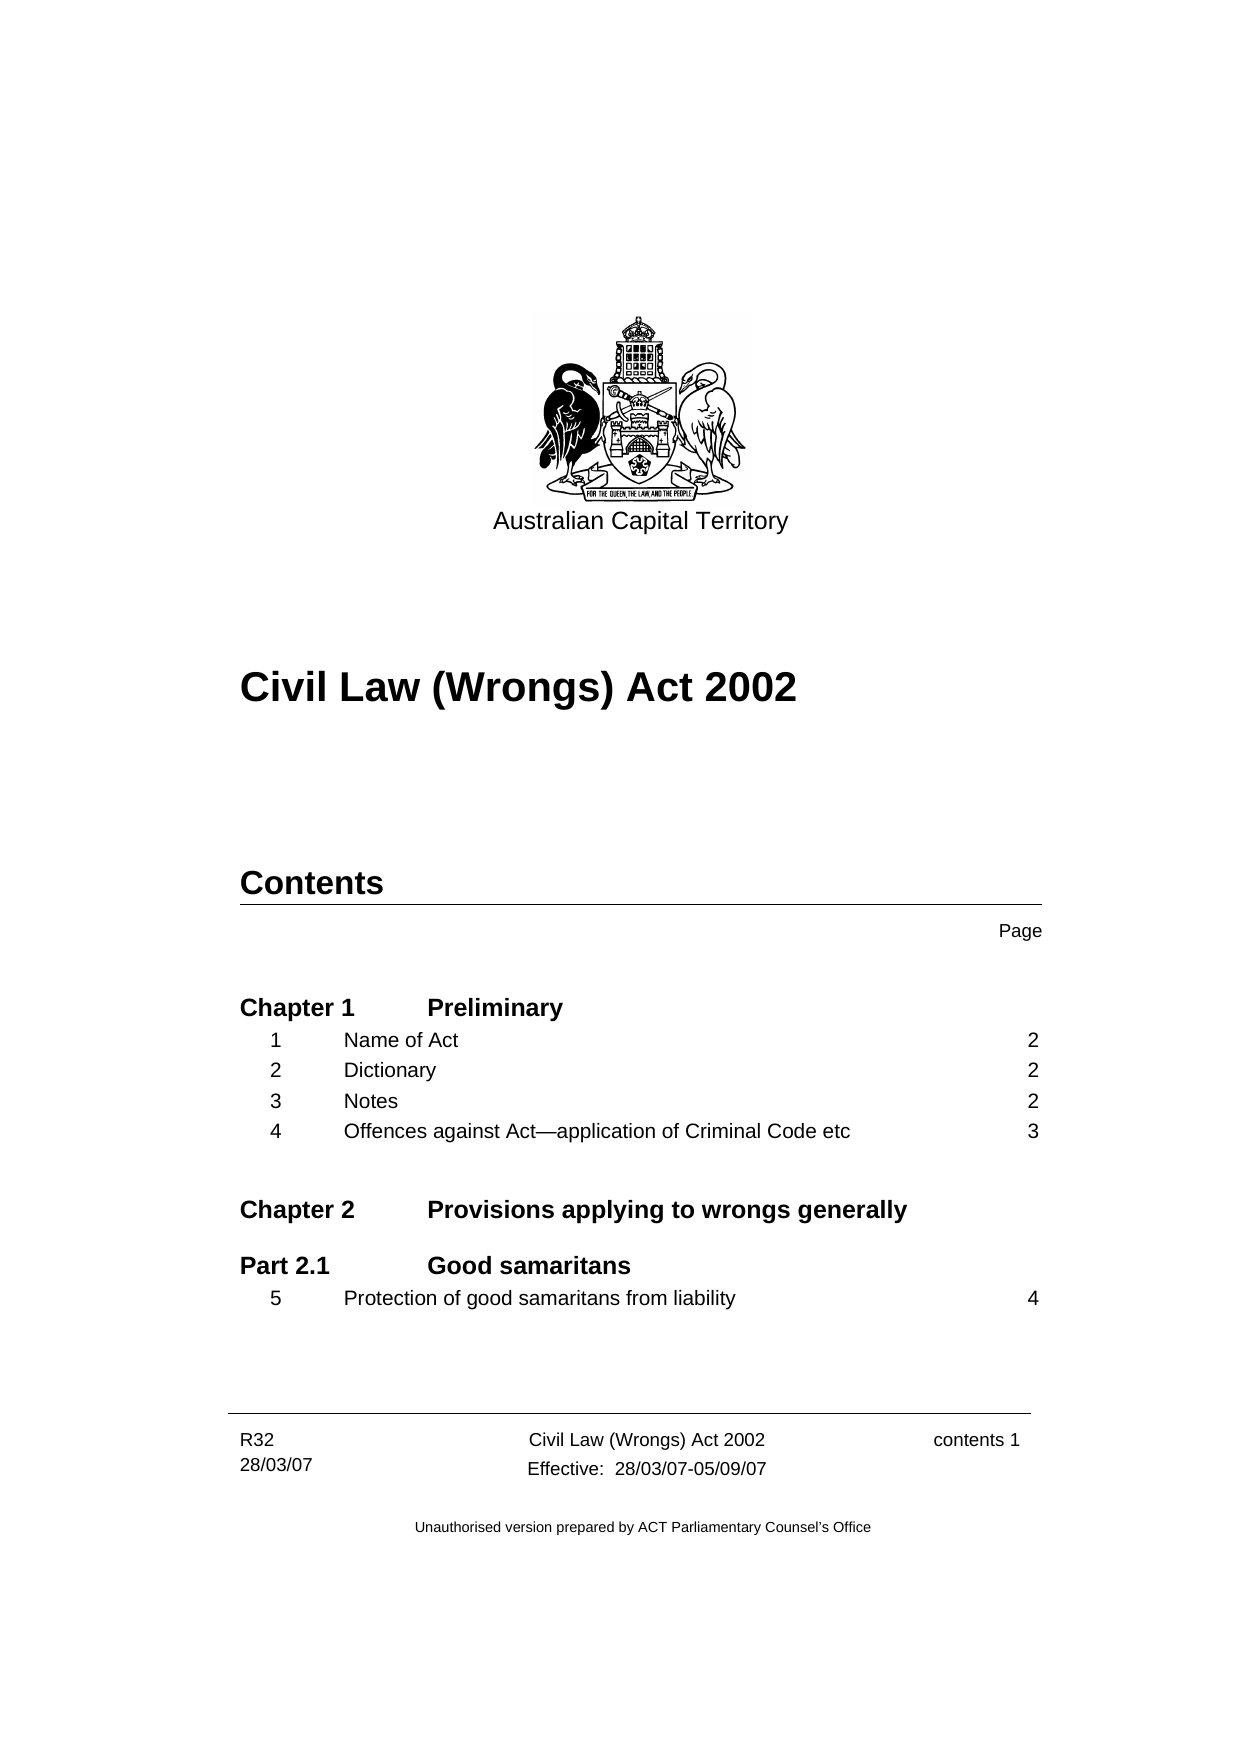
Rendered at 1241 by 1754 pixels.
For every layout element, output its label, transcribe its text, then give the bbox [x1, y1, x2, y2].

text Part 2.1 Good samaritans [239, 1251, 1005, 1279]
text 2 Dictionary 2 [239, 1058, 1005, 1082]
text 5 Protection of good samaritans from liability 4 [239, 1286, 1005, 1309]
text Australian Capital Territory [239, 506, 1042, 535]
text 1 Name of Act 2 [239, 1028, 1005, 1052]
text 3 Notes 2 [239, 1088, 1005, 1112]
text Chapter 1 Preliminary [239, 993, 1005, 1022]
picture [531, 312, 751, 507]
subtitle Contents [239, 863, 1042, 905]
text Chapter 2 Provisions applying to wrongs generally [239, 1195, 1005, 1223]
text 4 Offences against Act—application of Criminal Code etc 3 [239, 1119, 1005, 1143]
text Page [239, 919, 1042, 941]
